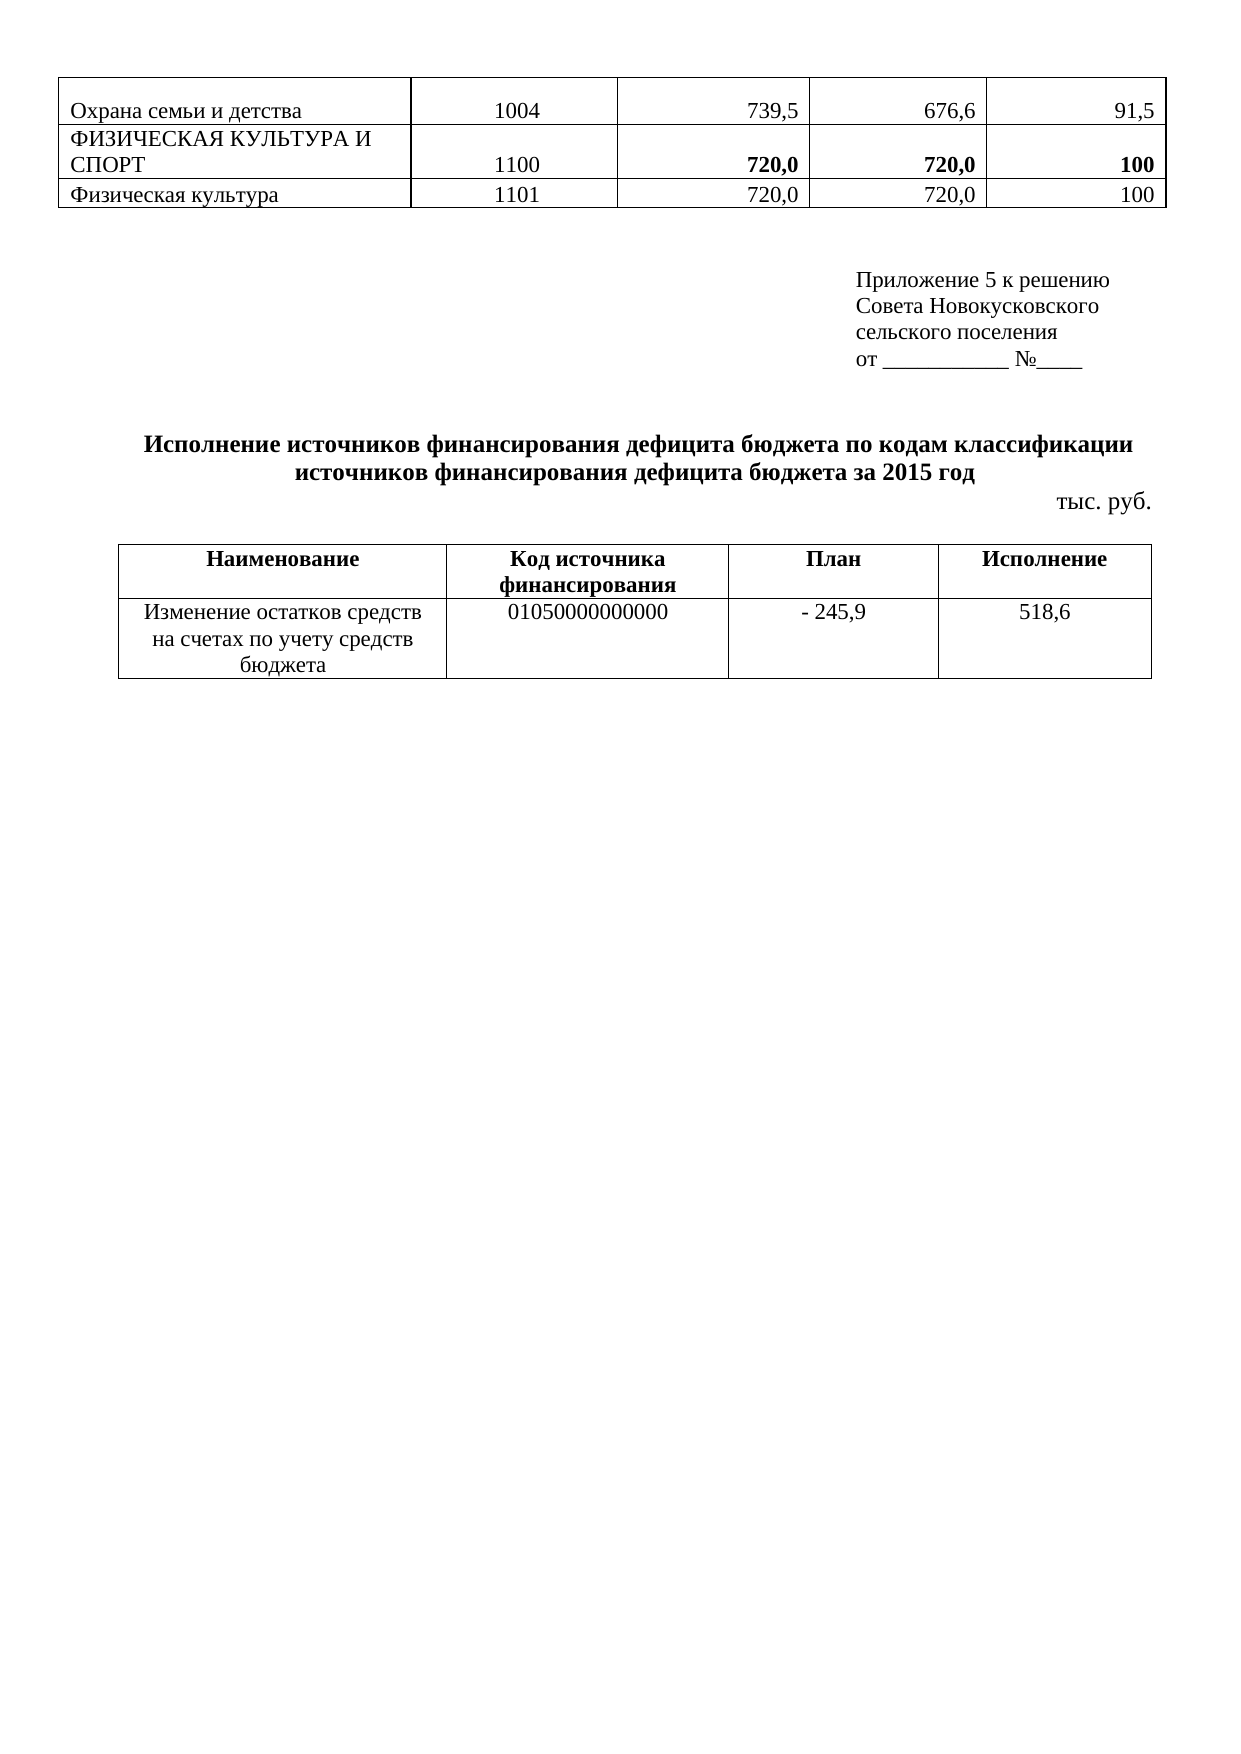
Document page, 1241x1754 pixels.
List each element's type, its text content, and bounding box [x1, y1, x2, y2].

table_cell 01050000000000 [447, 599, 728, 677]
table_cell - 245,9 [729, 599, 938, 677]
table_cell ФИЗИЧЕСКАЯ КУЛЬТУРА И СПОРТ [59, 125, 410, 177]
title Приложение 5 к решению [856, 266, 1152, 292]
table_cell Изменение остатков средств на счетах по учету средств бюджета [119, 599, 446, 677]
table_cell 676,6 [810, 78, 986, 124]
table_cell 518,6 [939, 599, 1151, 677]
table_cell 720,0 [810, 179, 986, 207]
table_cell Охрана семьи и детства [59, 78, 410, 124]
table_cell 1100 [412, 125, 617, 177]
subtitle Исполнение источников финансирования дефицита бюджета по кодам классификации источников финансирования дефицита бюджета за 2015 год [118, 429, 1152, 486]
table_cell 91,5 [987, 78, 1165, 124]
table_cell 720,0 [618, 125, 809, 177]
text тыс. руб. [118, 486, 1152, 515]
title Совета Новокусковского [856, 292, 1152, 318]
table_cell 739,5 [618, 78, 809, 124]
table_cell 100 [987, 125, 1165, 177]
table_cell 720,0 [810, 125, 986, 177]
table_cell 1101 [412, 179, 617, 207]
table_cell 720,0 [618, 179, 809, 207]
table_header Наименование [119, 545, 446, 597]
table_cell 100 [987, 179, 1165, 207]
title сельского поселения [856, 318, 1152, 345]
table_header План [729, 545, 938, 597]
title от ___________ №____ [856, 345, 1152, 371]
table_cell 1004 [412, 78, 617, 124]
table_cell Физическая культура [59, 179, 410, 207]
table_header Код источника финансирования [447, 545, 728, 597]
table_header Исполнение [939, 545, 1151, 597]
